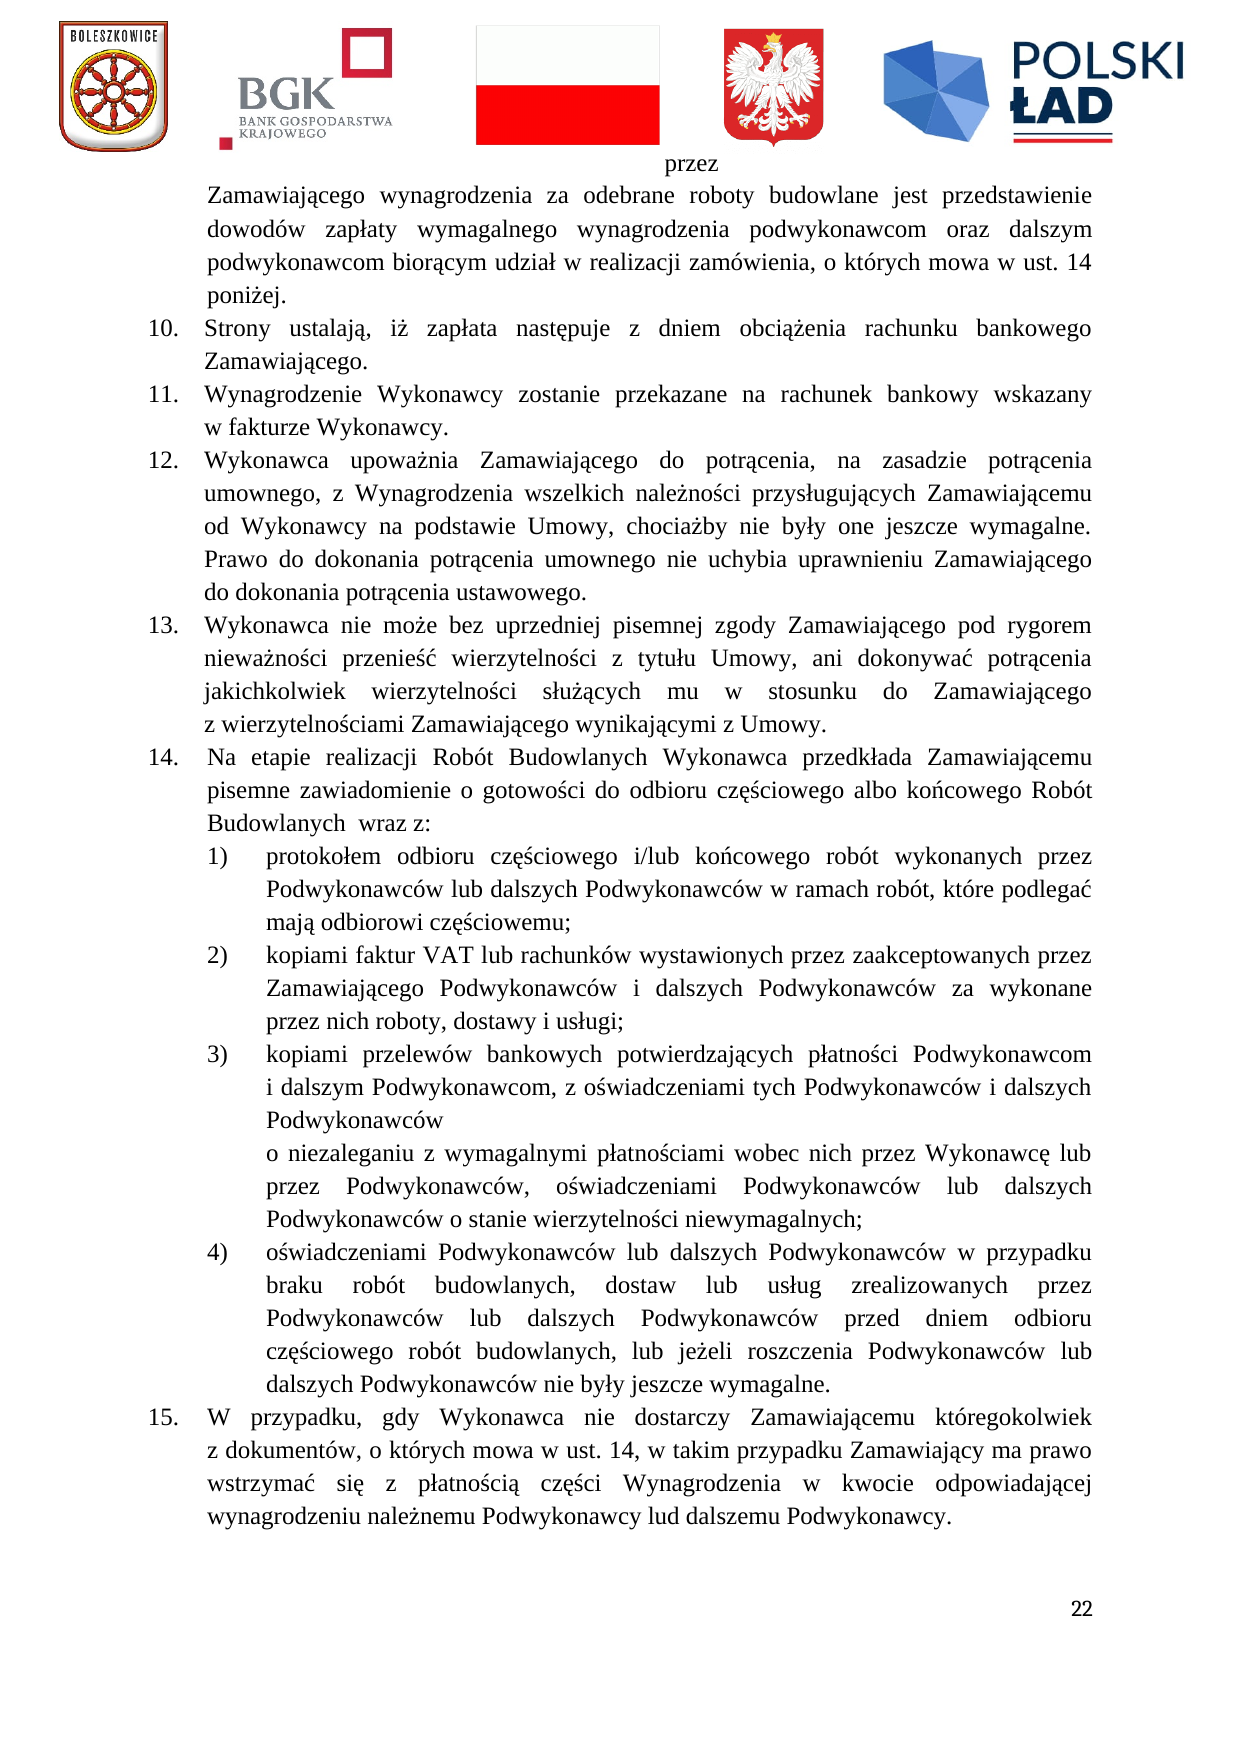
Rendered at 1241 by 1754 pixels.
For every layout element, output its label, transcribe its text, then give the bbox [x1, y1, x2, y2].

list W przypadku, gdy Wykonawca nie dostarczy Zamawiającemu któregokolwiek z dokumentów, o których mowa w ust. 14, w takim przypadku Zamawiający ma prawo wstrzymać się z płatnością części Wynagrodzenia w kwocie odpowiadającej wynagrodzeniu należnemu Podwykonawcy lud dalszemu Podwykonawcy. [148, 1402, 1093, 1530]
list protokołem odbioru częściowego i/lub końcowego robót wykonanych przez Podwykonawców lub dalszych Podwykonawców w ramach robót, które podlegać mają odbiorowi częściowemu; [207, 841, 1093, 936]
list kopiami faktur VAT lub rachunków wystawionych przez zaakceptowanych przez Zamawiającego Podwykonawców i dalszych Podwykonawców za wykonane przez nich roboty, dostawy i usługi; [207, 940, 1093, 1035]
list Strony ustalają, iż zapłata następuje z dniem obciążenia rachunku bankowego Zamawiającego. [148, 313, 1093, 374]
list kopiami przelewów bankowych potwierdzających płatności Podwykonawcom i dalszym Podwykonawcom, z oświadczeniami tych Podwykonawców i dalszych Podwykonawców o niezaleganiu z wymagalnymi płatnościami wobec nich przez Wykonawcę lub przez Podwykonawców, oświadczeniami Podwykonawców lub dalszych Podwykonawców o stanie wierzytelności niewymagalnych; [207, 1039, 1093, 1233]
list Wynagrodzenie Wykonawcy zostanie przekazane na rachunek bankowy wskazany w fakturze Wykonawcy. [148, 379, 1093, 441]
picture [174, 21, 437, 148]
picture [470, 21, 665, 148]
list Wykonawca upoważnia Zamawiającego do potrącenia, na zasadzie potrącenia umownego, z Wynagrodzenia wszelkich należności przysługujących Zamawiającemu od Wykonawcy na podstawie Umowy, chociażby nie były one jeszcze wymagalne. Prawo do dokonania potrącenia umownego nie uchybia uprawnieniu Zamawiającego do dokonania potrącenia ustawowego. [148, 445, 1093, 606]
list Wykonawca nie może bez uprzedniej pisemnej zgody Zamawiającego pod rygorem nieważności przenieść wierzytelności z tytułu Umowy, ani dokonywać potrącenia jakichkolwiek wierzytelności służących mu w stosunku do Zamawiającego z wierzytelnościami Zamawiającego wynikającymi z Umowy. [148, 610, 1093, 738]
picture [866, 22, 1193, 158]
list oświadczeniami Podwykonawców lub dalszych Podwykonawców w przypadku braku robót budowlanych, dostaw lub usług zrealizowanych przez Podwykonawców lub dalszych Podwykonawców przed dniem odbioru częściowego robót budowlanych, lub jeżeli roszczenia Podwykonawców lub dalszych Podwykonawców nie były jeszcze wymagalne. [207, 1237, 1093, 1398]
picture [59, 21, 168, 152]
list Na etapie realizacji Robót Budowlanych Wykonawca przedkłada Zamawiającemu pisemne zawiadomienie o gotowości do odbioru częściowego albo końcowego Robót Budowlanych wraz z: [148, 742, 1093, 837]
picture [723, 21, 824, 148]
